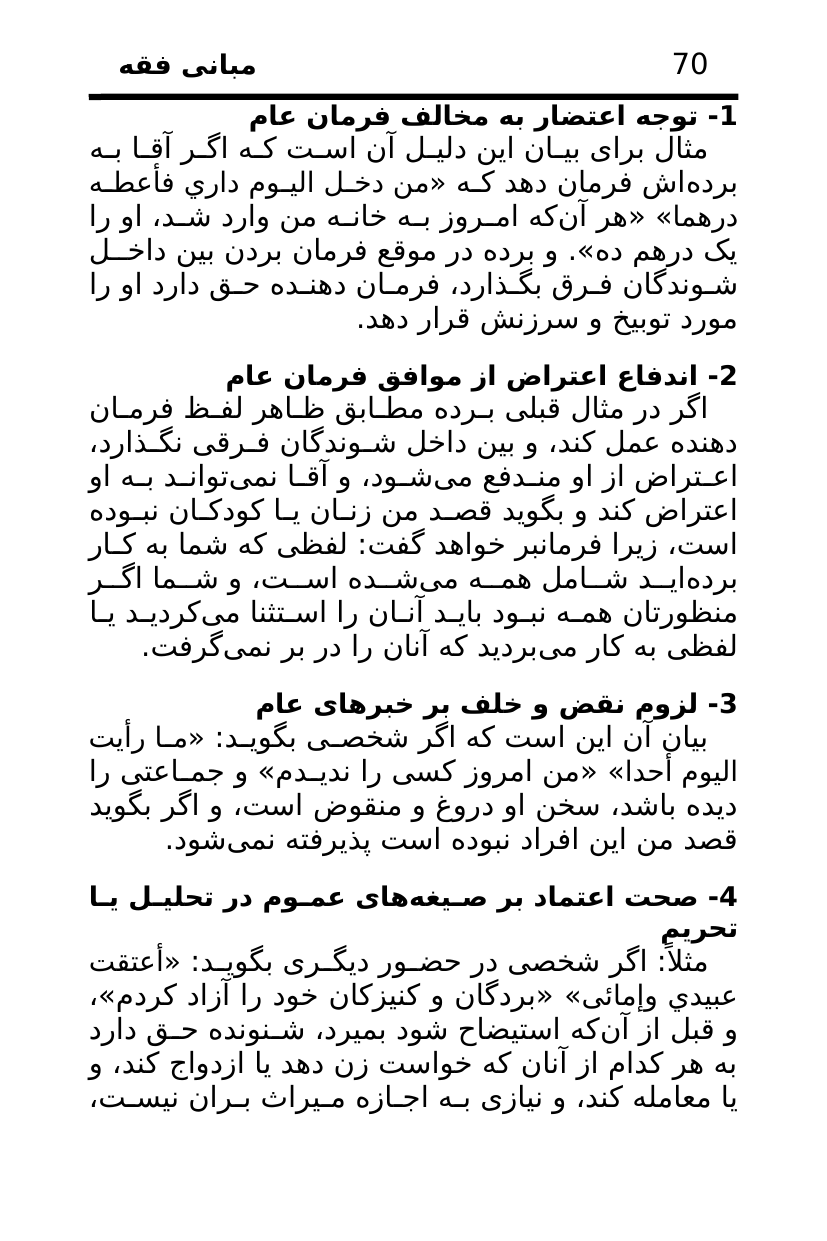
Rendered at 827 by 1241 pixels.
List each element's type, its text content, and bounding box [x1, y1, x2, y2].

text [89, 944, 738, 1114]
text 1- توجه اعتضار به مخالف فرمان عام [89, 100, 738, 132]
text 3- لزوم نقض و خلف بر خبرهای عام [89, 688, 738, 720]
text اگر در مثال قبلی برده مطابق ظاهر لفظ فرمان دهنده عمل کند، و بین داخل شوندگان فرقی نگذارد، اعتراض از او مندفع می‌شود، و آقا نمی‌تواند به او اعتراض کند و بگوید قصد من زنان یا کودکان نبوده است، زیرا فرمانبر خواهد گفت‌: لفظی که شما به کار برده‌اید شامل همه می‌‌شده است، و شما اگر منظورتان همه نبود باید آنان را استثنا می‌کردید یا لفظی به کار می‌بردید که آنان را در بر نمی‌گرفت. [89, 392, 738, 663]
text 4- صحت اعتماد بر صیغه‌های عموم در تحلیل یا تحریم [89, 881, 738, 944]
text مثال برای بیان این دلیل آن است که اگر آقا به برده‌اش فرمان دهد که «من دخل الیوم داري فأعطه درهما» «هر آن‌که امروز به خانه من وارد شد، او را یک درهم ده». و برده در موقع فرمان بردن بین داخل شوندگان فرق بگذارد، فرمان دهنده حق دارد او را مورد توبیخ و سرزنش قرار دهد. [89, 132, 738, 335]
text بیان آن این است که اگر شخصی بگوید‌: «ما رأیت الیوم أحدا» «من امروز کسی را ندیدم» و جماعتی را دیده باشد، سخن او دروغ و منقوض است، و اگر بگوید قصد من این افراد نبوده است پذیرفته نمی‌شود. [89, 720, 738, 856]
text 2- اندفاع اعتراض از موافق فرمان عام [89, 360, 738, 392]
